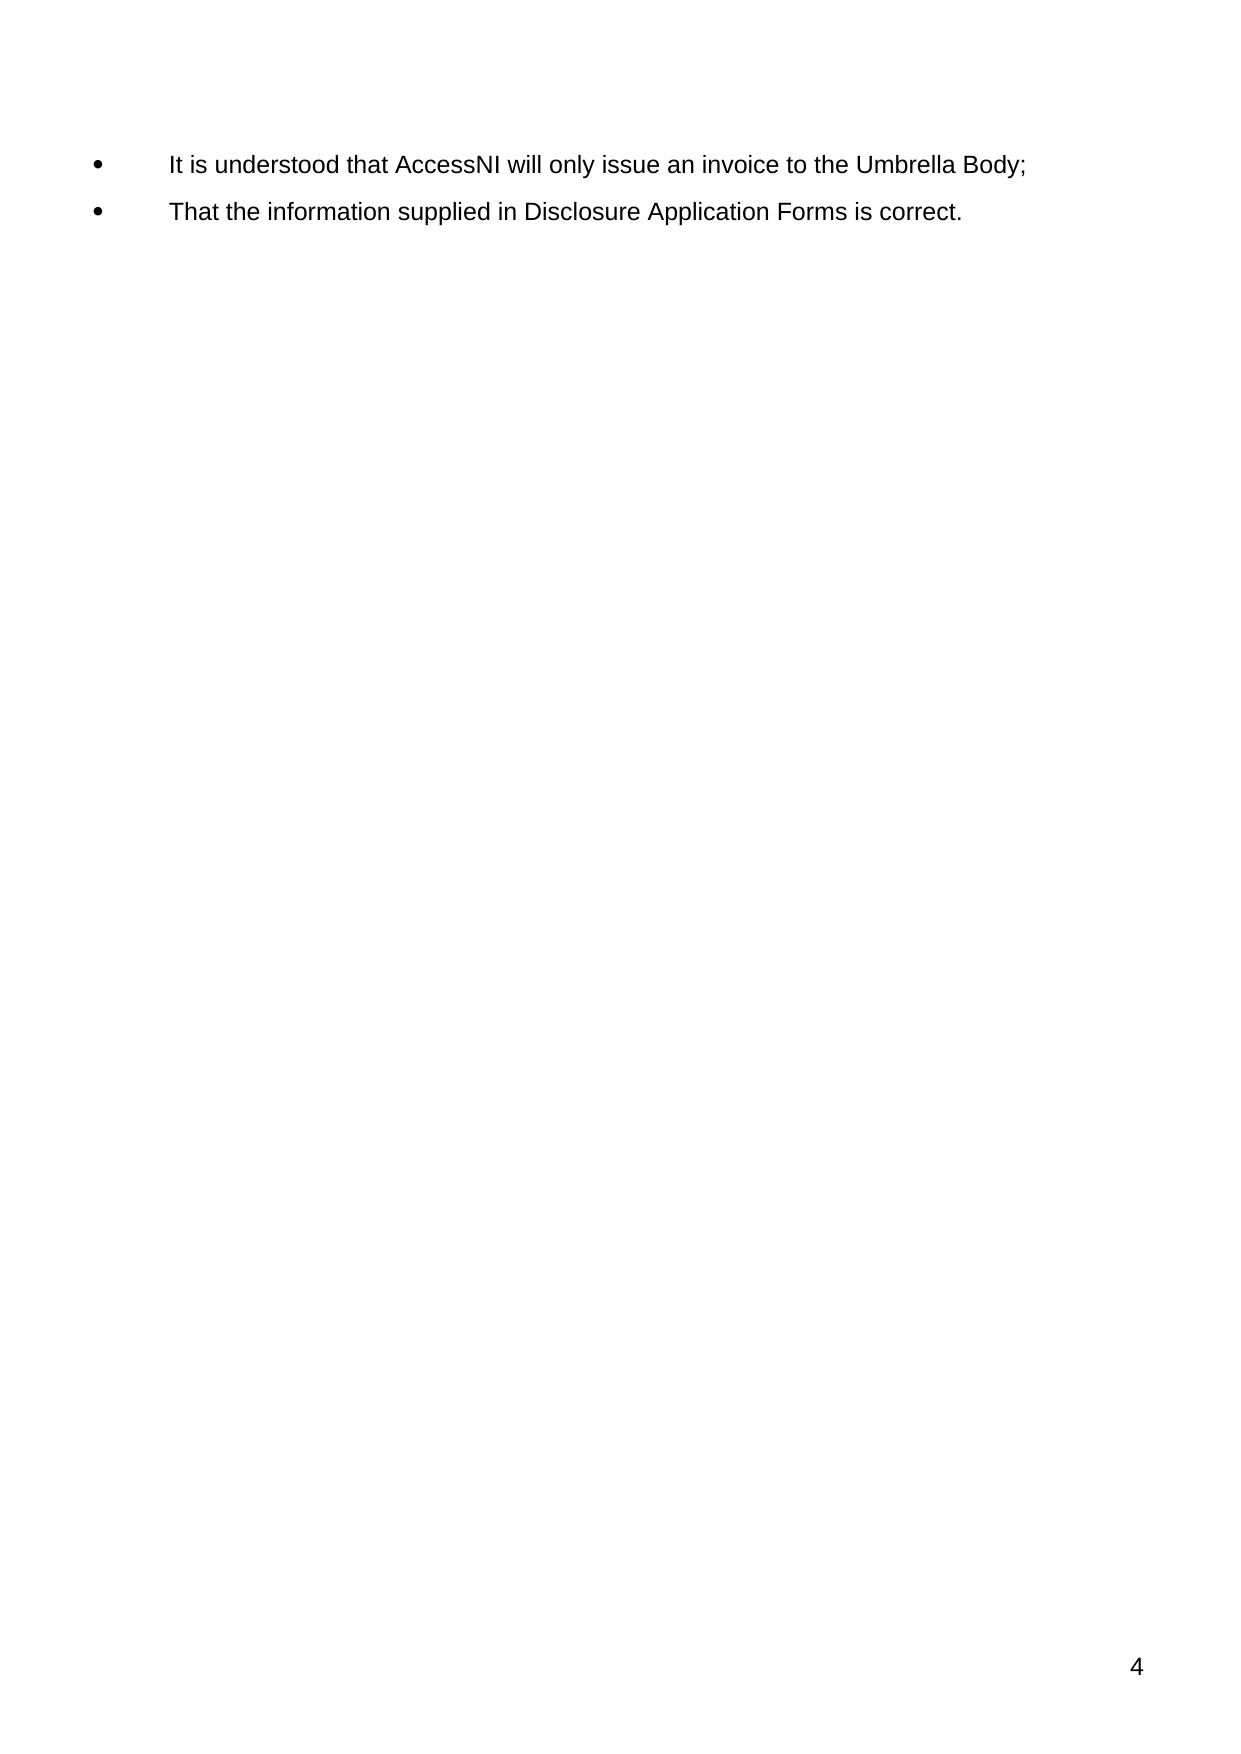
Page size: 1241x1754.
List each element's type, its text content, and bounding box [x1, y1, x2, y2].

list It is understood that AccessNI will only issue an invoice to the Umbrella Body; [94, 150, 1144, 179]
list That the information supplied in Disclosure Application Forms is correct. [94, 197, 1144, 226]
